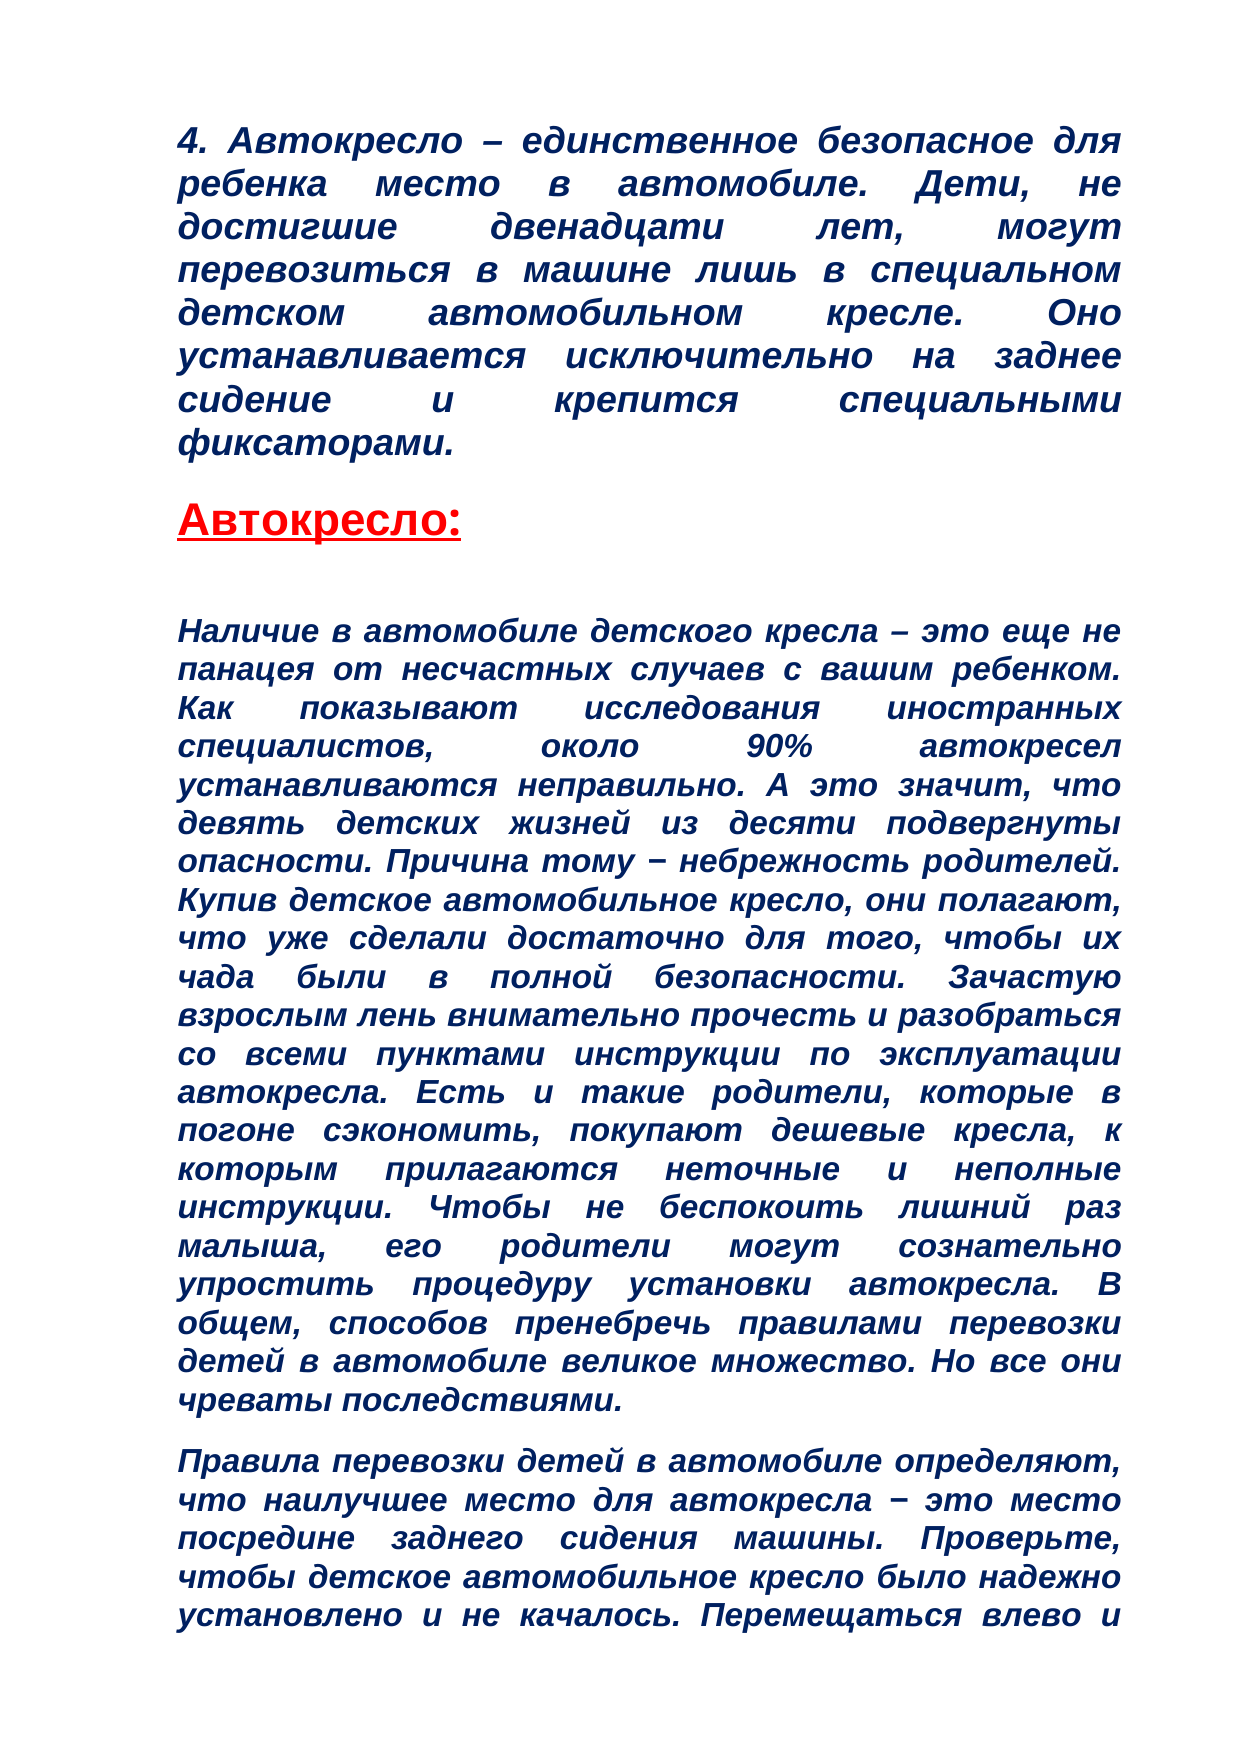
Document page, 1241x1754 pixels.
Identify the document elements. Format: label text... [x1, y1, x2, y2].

text Автокресло: [177, 487, 1152, 549]
text 4. Автокресло – единственное безопасное для ребенка место в автомобиле. Дети, не достигшие двенадцати лет, могут перевозиться в машине лишь в специальном детском автомобильном кресле. Оно устанавливается исключительно на заднее сидение и крепится специальными фиксаторами. [177, 118, 1122, 463]
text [177, 1441, 1122, 1634]
text Наличие в автомобиле детского кресла – это еще не панацея от несчастных случаев с вашим ребенком. Как показывают исследования иностранных специалистов, около 90% автокресел устанавливаются неправильно. А это значит, что девять детских жизней из десяти подвергнуты опасности. Причина тому − небрежность родителей. Купив детское автомобильное кресло, они полагают, что уже сделали достаточно для того, чтобы их чада были в полной безопасности. Зачастую взрослым лень внимательно прочесть и разобраться со всеми пунктами инструкции по эксплуатации автокресла. Есть и такие родители, которые в погоне сэкономить, покупают дешевые кресла, к которым прилагаются неточные и неполные инструкции. Чтобы не беспокоить лишний раз малыша, его родители могут сознательно упростить процедуру установки автокресла. В общем, способов пренебречь правилами перевозки детей в автомобиле великое множество. Но все они чреваты последствиями. [177, 611, 1122, 1418]
